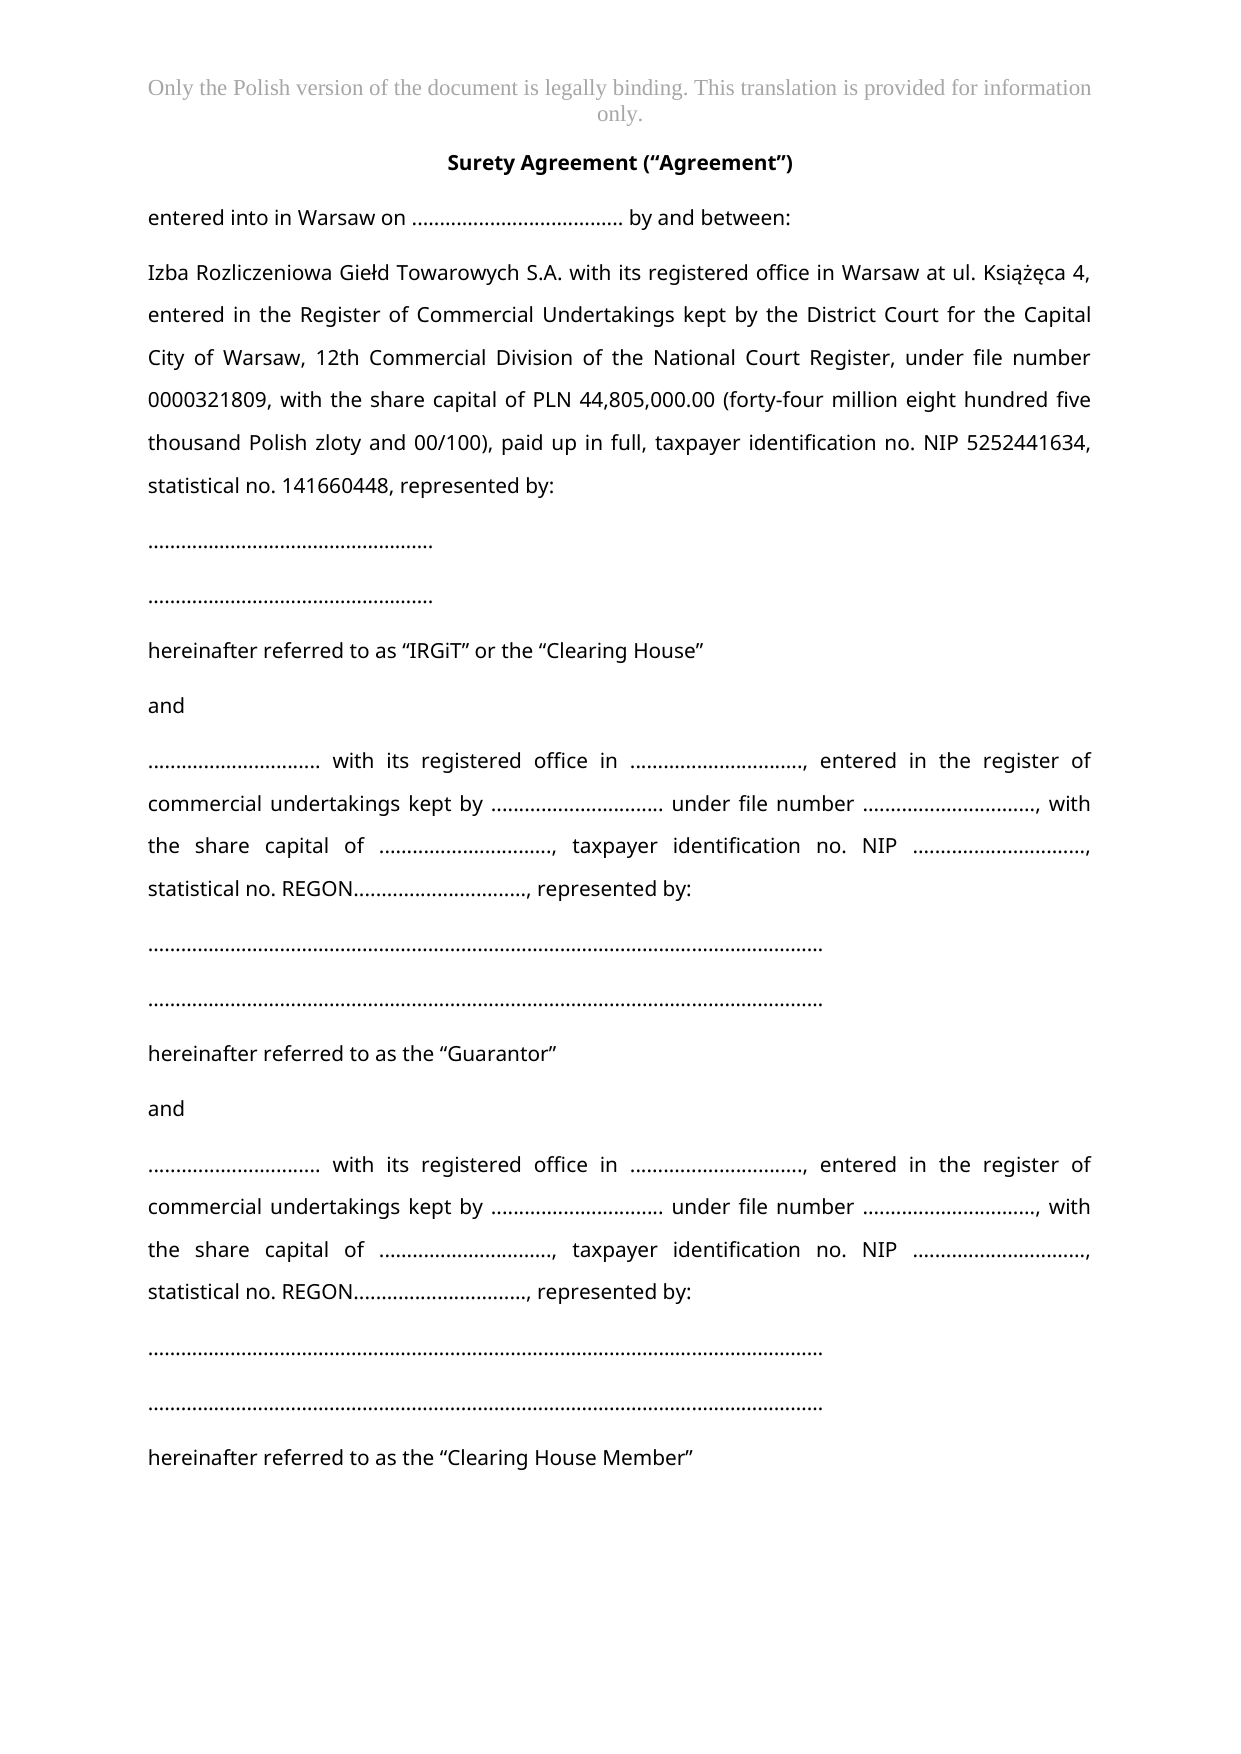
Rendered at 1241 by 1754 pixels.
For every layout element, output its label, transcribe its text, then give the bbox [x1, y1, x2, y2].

text ……………………………………………. [148, 526, 1093, 554]
text …………………………………………………………………………………………………………… [148, 1333, 1093, 1361]
text and [148, 1094, 1093, 1123]
text hereinafter referred to as “IRGiT” or the “Clearing House” [148, 636, 1093, 664]
text ............................... with its registered office in ..............................., entered in the register of commercial undertakings kept by ............................... under file number ..............................., with the share capital of ..............................., taxpayer identification no. NIP ..............................., statistical no. REGON..............................., represented by: [148, 746, 1093, 903]
text …………………………………………………………………………………………………………… [148, 984, 1093, 1013]
text hereinafter referred to as the “Guarantor” [148, 1039, 1093, 1068]
text Surety Agreement (“Agreement”) [148, 148, 1093, 176]
text ……………………………………………. [148, 581, 1093, 609]
text ............................... with its registered office in ..............................., entered in the register of commercial undertakings kept by ............................... under file number ..............................., with the share capital of ..............................., taxpayer identification no. NIP ..............................., statistical no. REGON..............................., represented by: [148, 1150, 1093, 1306]
text and [148, 691, 1093, 720]
text …………………………………………………………………………………………………………… [148, 929, 1093, 958]
text …………………………………………………………………………………………………………… [148, 1388, 1093, 1416]
text entered into in Warsaw on ...................................... by and between: [148, 203, 1093, 231]
text Izba Rozliczeniowa Giełd Towarowych S.A. with its registered office in Warsaw at ul. Książęca 4, entered in the Register of Commercial Undertakings kept by the District Court for the Capital City of Warsaw, 12th Commercial Division of the National Court Register, under file number 0000321809, with the share capital of PLN 44,805,000.00 (forty-four million eight hundred five thousand Polish zloty and 00/100), paid up in full, taxpayer identification no. NIP 5252441634, statistical no. 141660448, represented by: [148, 258, 1093, 499]
text hereinafter referred to as the “Clearing House Member” [148, 1443, 1093, 1471]
